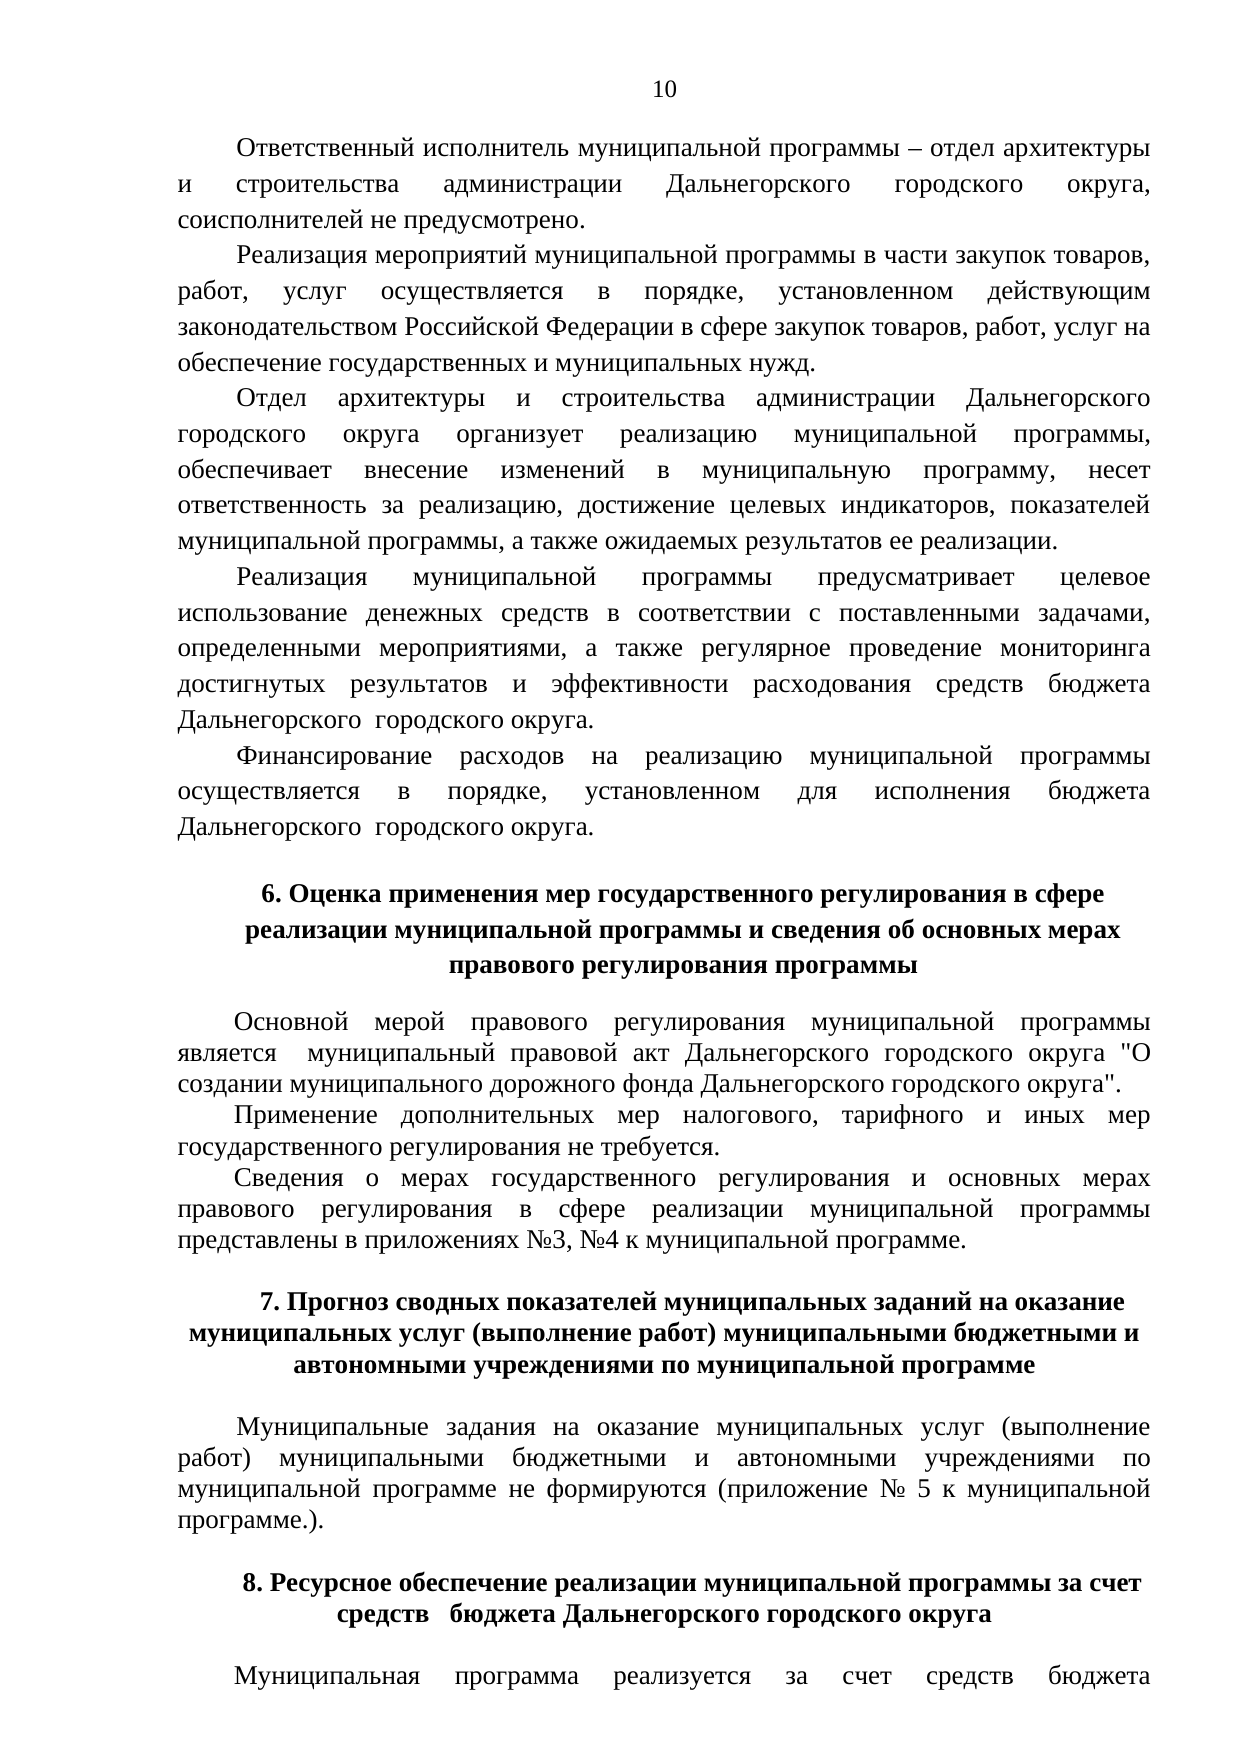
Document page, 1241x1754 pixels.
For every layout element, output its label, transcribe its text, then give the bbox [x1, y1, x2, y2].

text Муниципальные задания на оказание муниципальных услуг (выполнение работ) муниципальными бюджетными и автономными учреждениями по муниципальной программе не формируются (приложение № 5 к муниципальной программе.). [177, 1410, 1152, 1534]
text Сведения о мерах государственного регулирования и основных мерах правового регулирования в сфере реализации муниципальной программы представлены в приложениях №3, №4 к муниципальной программе. [177, 1161, 1152, 1254]
list Отдел архитектуры и строительства администрации Дальнегорского городского округа организует реализацию муниципальной программы, обеспечивает внесение изменений в муниципальную программу, несет ответственность за реализацию, достижение целевых индикаторов, показателей муниципальной программы, а также ожидаемых результатов ее реализации. [177, 381, 1152, 556]
text 7. Прогноз сводных показателей муниципальных заданий на оказание муниципальных услуг (выполнение работ) муниципальными бюджетными и автономными учреждениями по муниципальной программе [177, 1285, 1152, 1379]
text 8. Ресурсное обеспечение реализации муниципальной программы за счет средств бюджета Дальнегорского городского округа [177, 1566, 1152, 1628]
text Основной мерой правового регулирования муниципальной программы является муниципальный правовой акт Дальнегорского городского округа "О создании муниципального дорожного фонда Дальнегорского городского округа". [177, 1005, 1152, 1098]
list Финансирование расходов на реализацию муниципальной программы осуществляется в порядке, установленном для исполнения бюджета Дальнегорского городского округа. [177, 739, 1152, 841]
list Реализация муниципальной программы предусматривает целевое использование денежных средств в соответствии с поставленными задачами, определенными мероприятиями, а также регулярное проведение мониторинга достигнутых результатов и эффективности расходования средств бюджета Дальнегорского городского округа. [177, 560, 1152, 734]
text Ответственный исполнитель муниципальной программы – отдел архитектуры и строительства администрации Дальнегорского городского округа, соисполнителей не предусмотрено. [177, 131, 1152, 234]
text Реализация мероприятий муниципальной программы в части закупок товаров, работ, услуг осуществляется в порядке, установленном действующим законодательством Российской Федерации в сфере закупок товаров, работ, услуг на обеспечение государственных и муниципальных нужд. [177, 238, 1152, 377]
text Применение дополнительных мер налогового, тарифного и иных мер государственного регулирования не требуется. [177, 1098, 1152, 1161]
list 6. Оценка применения мер государственного регулирования в сфере реализации муниципальной программы и сведения об основных мерах правового регулирования программы [215, 877, 1152, 980]
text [177, 1659, 1152, 1690]
